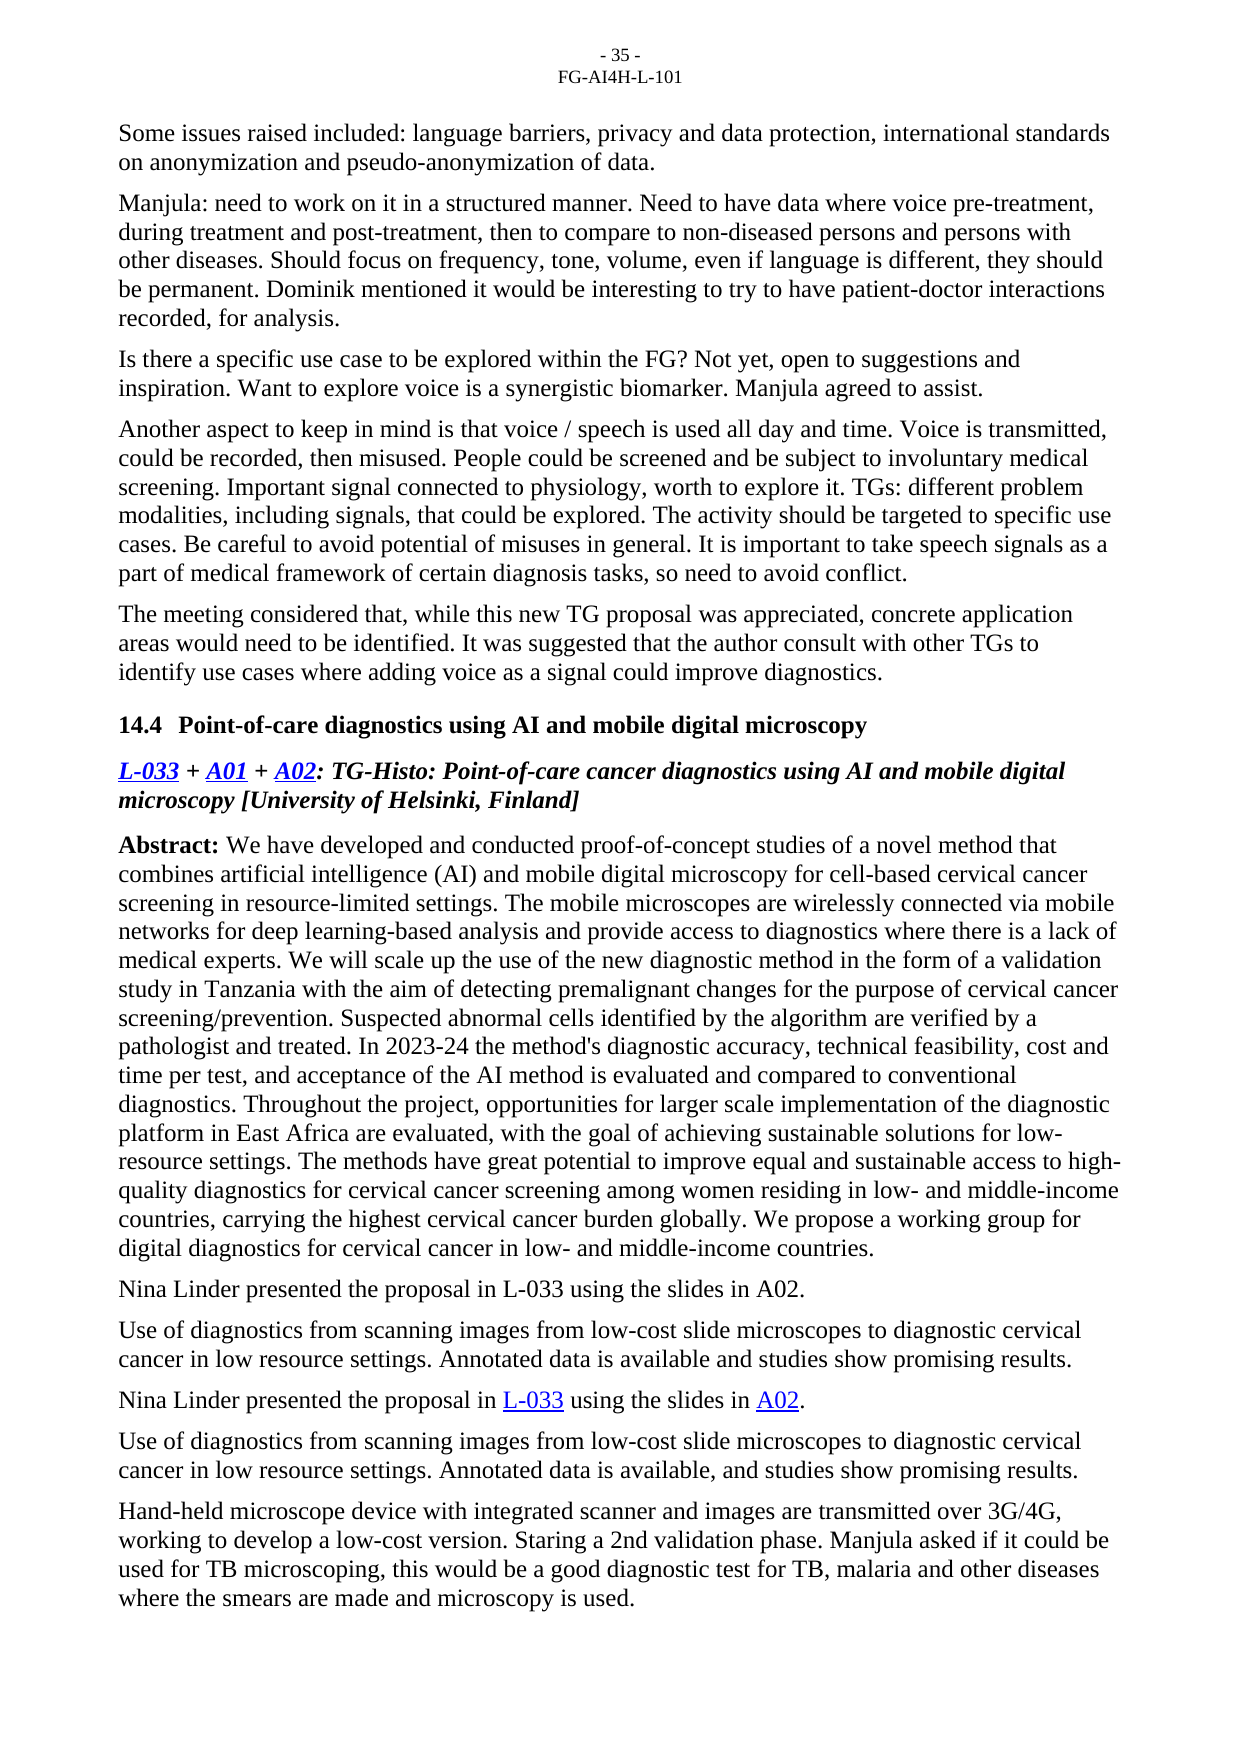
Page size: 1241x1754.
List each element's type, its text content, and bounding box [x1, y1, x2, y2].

subtitle Abstract: We have developed and conducted proof-of-concept studies of a novel method that combines artificial intelligence (AI) and mobile digital microscopy for cell-based cervical cancer screening in resource-limited settings. The mobile microscopes are wirelessly connected via mobile networks for deep learning-based analysis and provide access to diagnostics where there is a lack of medical experts. We will scale up the use of the new diagnostic method in the form of a validation study in Tanzania with the aim of detecting premalignant changes for the purpose of cervical cancer screening/prevention. Suspected abnormal cells identified by the algorithm are verified by a pathologist and treated. In 2023-24 the method's diagnostic accuracy, technical feasibility, cost and time per test, and acceptance of the AI method is evaluated and compared to conventional diagnostics. Throughout the project, opportunities for larger scale implementation of the diagnostic platform in East Africa are evaluated, with the goal of achieving sustainable solutions for low-resource settings. The methods have great potential to improve equal and sustainable access to high-quality diagnostics for cervical cancer screening among women residing in low- and middle-income countries, carrying the highest cervical cancer burden globally. We propose a working group for digital diagnostics for cervical cancer in low- and middle-income countries. [118, 830, 1122, 1261]
text Manjula: need to work on it in a structured manner. Need to have data where voice pre-treatment, during treatment and post-treatment, then to compare to non-diseased persons and persons with other diseases. Should focus on frequency, tone, volume, even if language is different, they should be permanent. Dominik mentioned it would be interesting to try to have patient-doctor interactions recorded, for analysis. [118, 188, 1122, 332]
text The meeting considered that, while this new TG proposal was appreciated, concrete application areas would need to be identified. It was suggested that the author consult with other TGs to identify use cases where adding voice as a signal could improve diagnostics. [118, 599, 1122, 686]
text Nina Linder presented the proposal in L-033 using the slides in A02. [118, 1385, 1122, 1414]
text Another aspect to keep in mind is that voice / speech is used all day and time. Voice is transmitted, could be recorded, then misused. People could be screened and be subject to involuntary medical screening. Important signal connected to physiology, worth to explore it. TGs: different problem modalities, including signals, that could be explored. The activity should be targeted to specific use cases. Be careful to avoid potential of misuses in general. It is important to take speech signals as a part of medical framework of certain diagnosis tasks, so need to avoid conflict. [118, 414, 1122, 587]
subtitle Point-of-care diagnostics using AI and mobile digital microscopy [118, 711, 1122, 739]
text Hand-held microscope device with integrated scanner and images are transmitted over 3G/4G, working to develop a low-cost version. Staring a 2nd validation phase. Manjula asked if it could be used for TB microscoping, this would be a good diagnostic test for TB, malaria and other diseases where the smears are made and microscopy is used. [118, 1496, 1122, 1611]
text Use of diagnostics from scanning images from low-cost slide microscopes to diagnostic cervical cancer in low resource settings. Annotated data is available and studies show promising results. [118, 1315, 1122, 1373]
text Nina Linder presented the proposal in L-033 using the slides in A02. [118, 1274, 1122, 1303]
text Use of diagnostics from scanning images from low-cost slide microscopes to diagnostic cervical cancer in low resource settings. Annotated data is available, and studies show promising results. [118, 1426, 1122, 1484]
text Some issues raised included: language barriers, privacy and data protection, international standards on anonymization and pseudo-anonymization of data. [118, 118, 1122, 176]
subtitle L-033 + A01 + A02: TG-Histo: Point-of-care cancer diagnostics using AI and mobile digital microscopy [University of Helsinki, Finland] [118, 756, 1122, 813]
text Is there a specific use case to be explored within the FG? Not yet, open to suggestions and inspiration. Want to explore voice is a synergistic biomarker. Manjula agreed to assist. [118, 344, 1122, 402]
